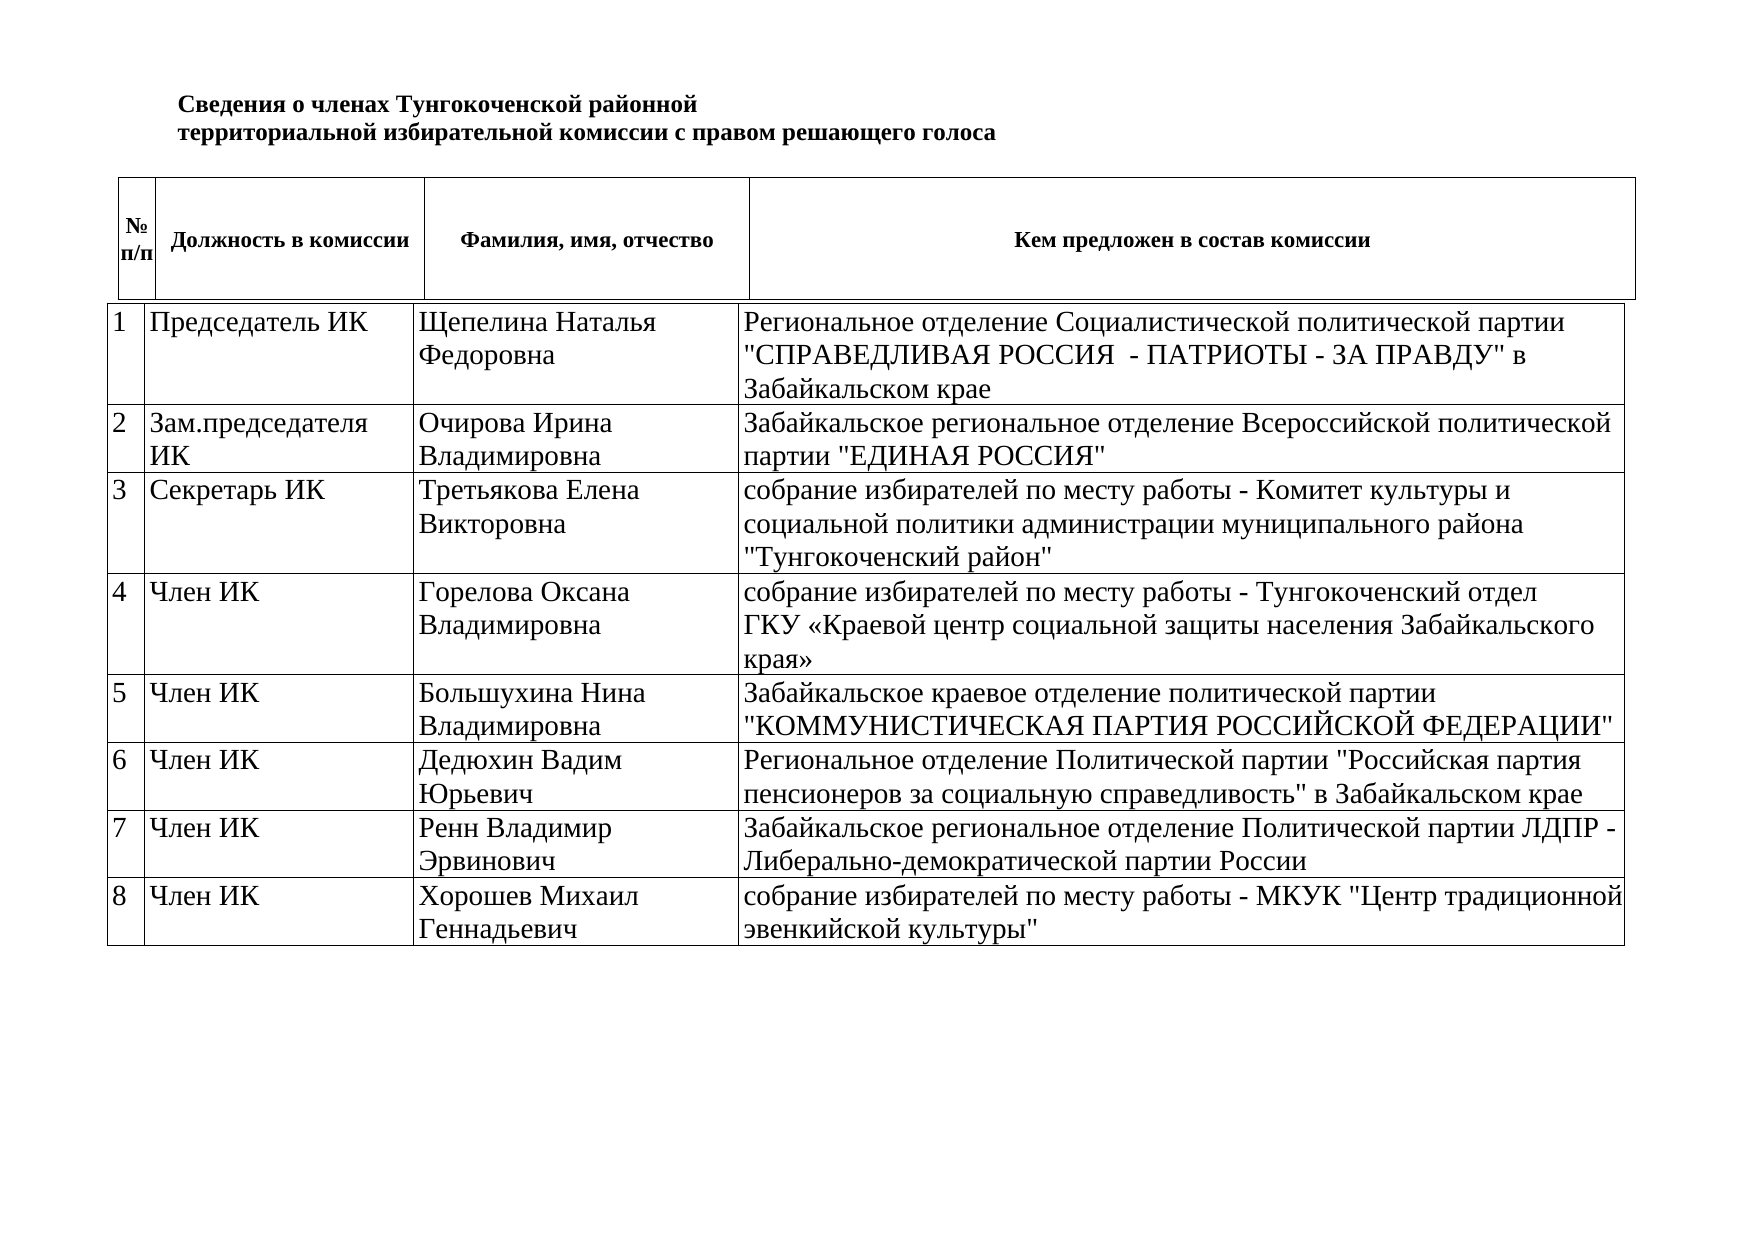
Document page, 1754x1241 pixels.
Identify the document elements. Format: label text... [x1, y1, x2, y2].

table_cell Ренн Владимир Эрвинович [414, 811, 738, 877]
table_cell Зам.председателя ИК [145, 405, 413, 472]
table_cell 3 [108, 473, 144, 573]
table_header Региональное отделение Социалистической политической партии "СПРАВЕДЛИВАЯ РОССИЯ - ПАТРИОТЫ - ЗА ПРАВДУ" в Забайкальском крае [739, 304, 1624, 404]
table_cell собрание избирателей по месту работы - Тунгокоченский отдел ГКУ «Краевой центр социальной защиты населения Забайкальского края» [739, 574, 1624, 674]
table_cell 7 [108, 811, 144, 877]
table_cell 6 [108, 743, 144, 809]
table_cell Забайкальское региональное отделение Всероссийской политической партии "ЕДИНАЯ РОССИЯ" [739, 405, 1624, 472]
table_cell Забайкальское региональное отделение Политической партии ЛДПР - Либерально-демократической партии России [739, 811, 1624, 877]
table_cell Секретарь ИК [145, 473, 413, 573]
table_cell 4 [108, 574, 144, 674]
text территориальной избирательной комиссии с правом решающего голоса [118, 117, 1636, 146]
table_cell Третьякова Елена Викторовна [414, 473, 738, 573]
table_cell собрание избирателей по месту работы - МКУК "Центр традиционной эвенкийской культуры" [739, 878, 1624, 945]
table_cell Региональное отделение Политической партии "Российская партия пенсионеров за социальную справедливость" в Забайкальском крае [739, 743, 1624, 809]
table_cell Член ИК [145, 675, 413, 742]
table_cell Очирова Ирина Владимировна [414, 405, 738, 472]
table_header 1 [108, 304, 144, 404]
table_cell Хорошев Михаил Геннадьевич [414, 878, 738, 945]
table_cell Большухина Нина Владимировна [414, 675, 738, 742]
table_header Фамилия, имя, отчество [425, 178, 749, 299]
text Сведения о членах Тунгокоченской районной [118, 89, 1636, 117]
table_cell Член ИК [145, 574, 413, 674]
table_header Должность в комиссии [156, 178, 424, 299]
table_cell 8 [108, 878, 144, 945]
table_cell Член ИК [145, 811, 413, 877]
table_cell Член ИК [145, 878, 413, 945]
table_header Кем предложен в состав комиссии [750, 178, 1635, 299]
table_cell Член ИК [145, 743, 413, 809]
table_cell 2 [108, 405, 144, 472]
table_cell Дедюхин Вадим Юрьевич [414, 743, 738, 809]
table_header Щепелина Наталья Федоровна [414, 304, 738, 404]
table_header № п/п [119, 178, 155, 299]
table_cell собрание избирателей по месту работы - Комитет культуры и социальной политики администрации муниципального района "Тунгокоченский район" [739, 473, 1624, 573]
table_cell 5 [108, 675, 144, 742]
table_cell Забайкальское краевое отделение политической партии "КОММУНИСТИЧЕСКАЯ ПАРТИЯ РОССИЙСКОЙ ФЕДЕРАЦИИ" [739, 675, 1624, 742]
table_cell Горелова Оксана Владимировна [414, 574, 738, 674]
table_header Председатель ИК [145, 304, 413, 404]
